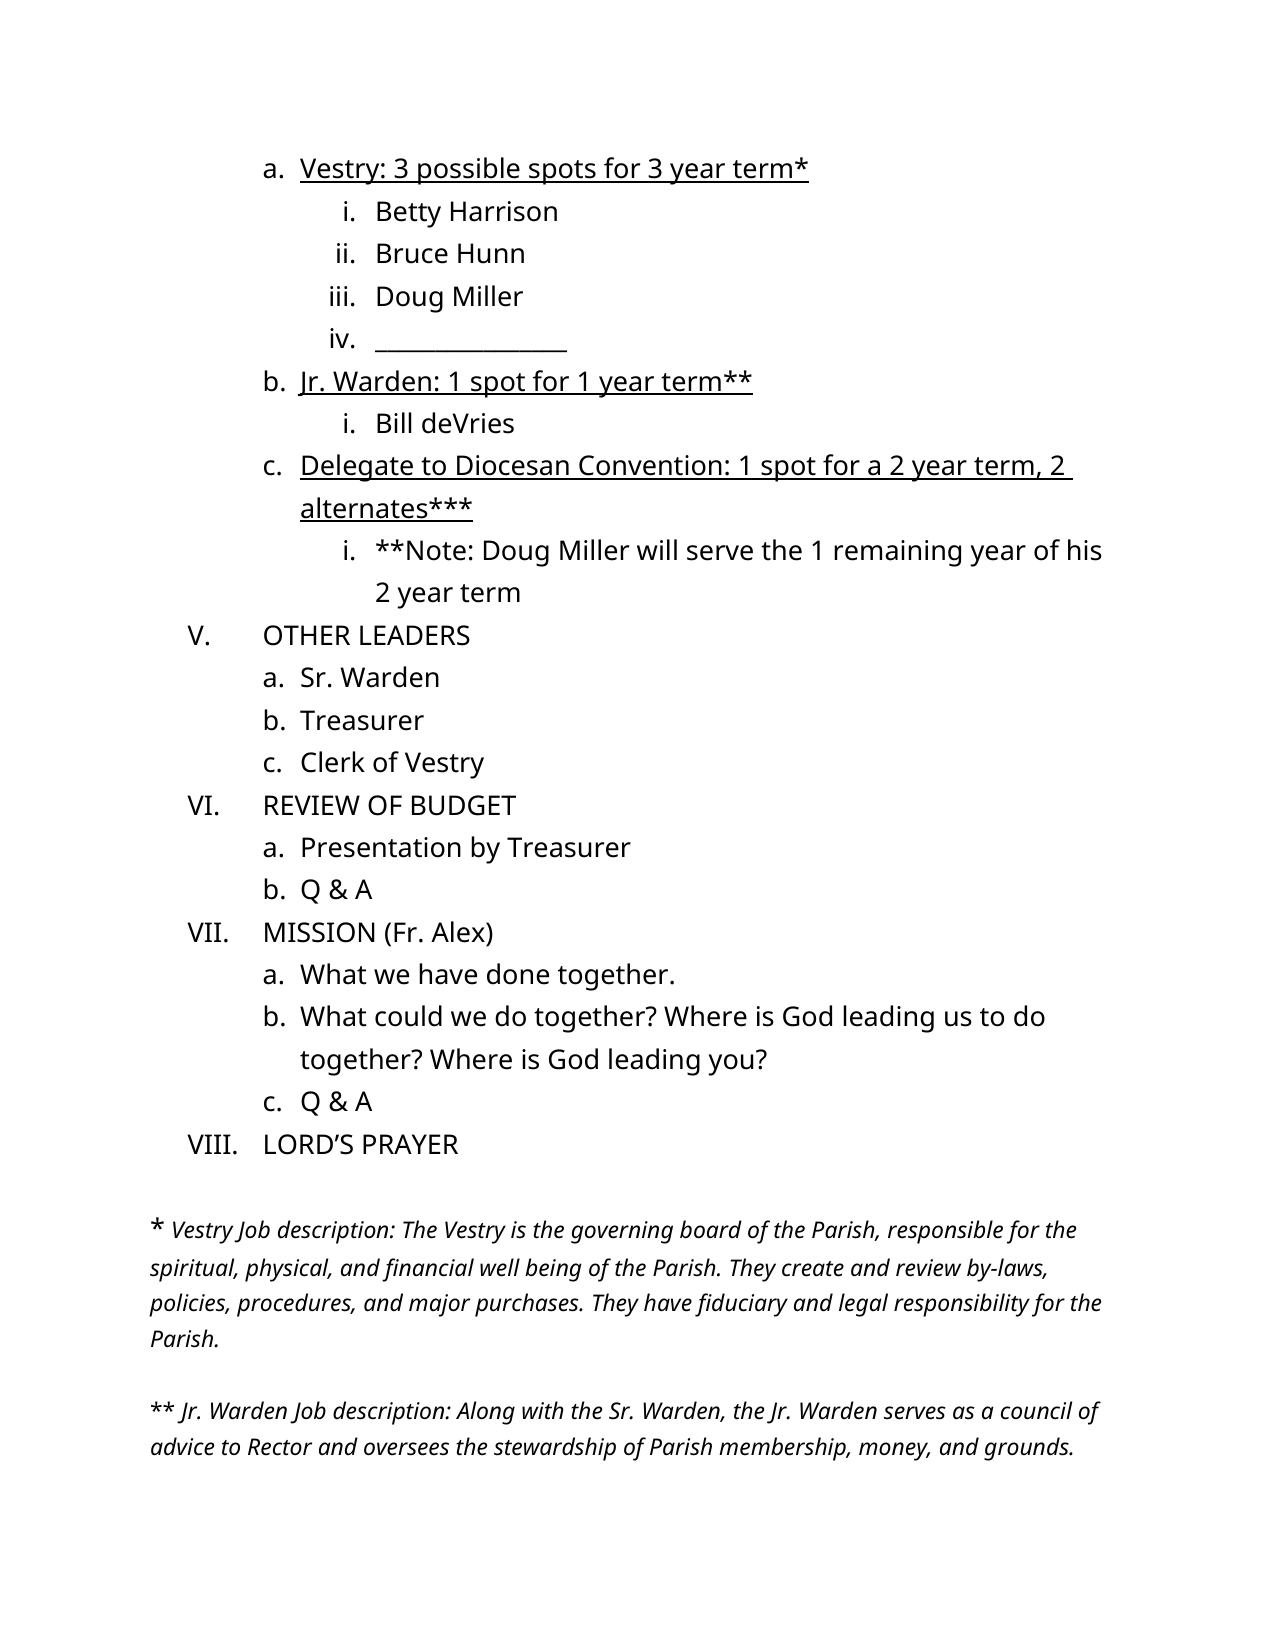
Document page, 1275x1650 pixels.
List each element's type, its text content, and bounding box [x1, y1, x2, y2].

list Q & A [262, 871, 1125, 908]
list Delegate to Diocesan Convention: 1 spot for a 2 year term, 2 alternates*** [262, 447, 1125, 526]
list LORD’S PRAYER [187, 1125, 1125, 1162]
list Sr. Warden [262, 659, 1125, 696]
list Jr. Warden: 1 spot for 1 year term** [262, 362, 1125, 399]
list **Note: Doug Miller will serve the 1 remaining year of his 2 year term [356, 532, 1125, 611]
list What we have done together. [262, 956, 1125, 992]
list Doug Miller [356, 277, 1125, 314]
list ________________ [356, 319, 1125, 356]
text * Vestry Job description: The Vestry is the governing board of the Parish, responsible for the spiritual, physical, and financial well being of the Parish. They create and review by-laws, policies, procedures, and major purchases. They have fiduciary and legal responsibility for the Parish. [150, 1210, 1125, 1354]
text ** Jr. Warden Job description: Along with the Sr. Warden, the Jr. Warden serves as a council of advice to Rector and oversees the stewardship of Parish membership, money, and grounds. [150, 1395, 1125, 1462]
list OTHER LEADERS [187, 616, 1125, 653]
list Presentation by Treasurer [262, 828, 1125, 865]
list Betty Harrison [356, 192, 1125, 229]
list Q & A [262, 1083, 1125, 1119]
list Clerk of Vestry [262, 743, 1125, 780]
list MISSION (Fr. Alex) [187, 913, 1125, 950]
list What could we do together? Where is God leading us to do together? Where is God leading you? [262, 998, 1125, 1077]
list Treasurer [262, 701, 1125, 738]
list REVIEW OF BUDGET [187, 786, 1125, 823]
list Bruce Hunn [356, 235, 1125, 272]
list Vestry: 3 possible spots for 3 year term* [262, 150, 1125, 187]
list Bill deVries [356, 404, 1125, 441]
